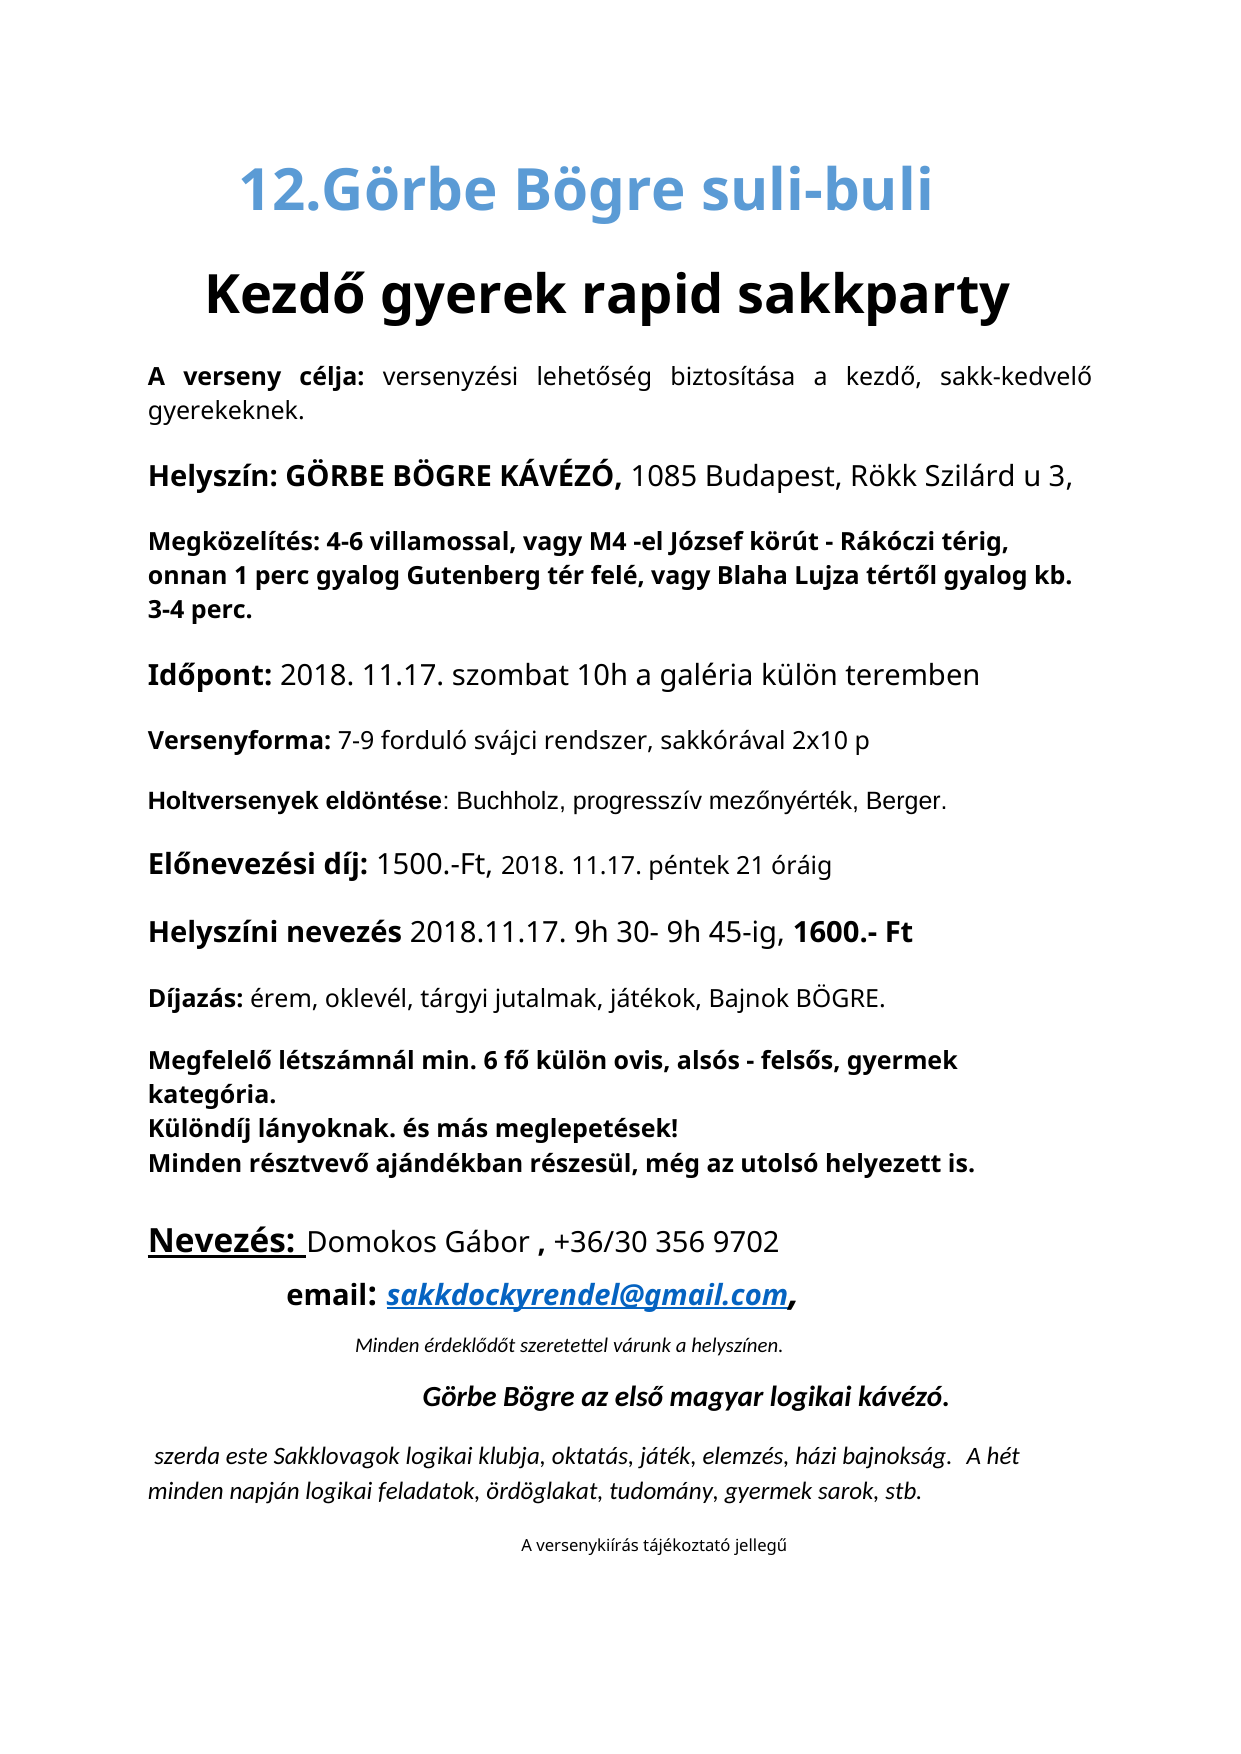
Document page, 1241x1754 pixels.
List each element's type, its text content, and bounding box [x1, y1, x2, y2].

text Görbe Bögre az első magyar logikai kávézó. [148, 1378, 1093, 1414]
text Helyszíni nevezés 2018.11.17. 9h 30- 9h 45-ig, 1600.- Ft [148, 912, 1093, 951]
text A versenykiírás tájékoztató jellegű [148, 1531, 1093, 1556]
text Holtversenyek eldöntése: Buchholz, progresszív mezőnyérték, Berger. [148, 786, 1093, 814]
text Előnevezési díj: 1500.-Ft, 2018. 11.17. péntek 21 óráig [148, 843, 1093, 883]
text 12.Görbe Bögre suli-buli [148, 148, 1093, 227]
text Időpont: 2018. 11.17. szombat 10h a galéria külön teremben [148, 654, 1093, 694]
text szerda este Sakklovagok logikai klubja, oktatás, játék, elemzés, házi bajnokság. A hét minden napján logikai feladatok, ördöglakat, tudomány, gyermek sarok, stb. [148, 1440, 1093, 1506]
text Nevezés: Domokos Gábor , +36/30 356 9702 [148, 1208, 1093, 1265]
text Különdíj lányoknak. és más meglepetések! [148, 1111, 1093, 1145]
text A verseny célja: versenyzési lehetőség biztosítása a kezdő, sakk-kedvelő gyerekeknek. [148, 358, 1093, 426]
text Díjazás: érem, oklevél, tárgyi jutalmak, játékok, Bajnok BÖGRE. [148, 980, 1093, 1014]
text Megközelítés: 4-6 villamossal, vagy M4 -el József körút - Rákóczi térig, onnan 1 perc gyalog Gutenberg tér felé, vagy Blaha Lujza tértől gyalog kb. 3-4 perc. [148, 524, 1093, 626]
text Kezdő gyerek rapid sakkparty [148, 256, 1093, 329]
text Helyszín: GÖRBE BÖGRE KÁVÉZÓ, 1085 Budapest, Rökk Szilárd u 3, [148, 455, 1093, 495]
text Megfelelő létszámnál min. 6 fő külön ovis, alsós - felsős, gyermek kategória. [148, 1043, 1093, 1111]
text Versenyforma: 7-9 forduló svájci rendszer, sakkórával 2x10 p [148, 723, 1093, 757]
text Minden érdeklődőt szeretettel várunk a helyszínen. [148, 1316, 1093, 1362]
text Minden résztvevő ajándékban részesül, még az utolsó helyezett is. [148, 1145, 1093, 1179]
text email: sakkdockyrendel@gmail.com, [148, 1265, 1093, 1316]
